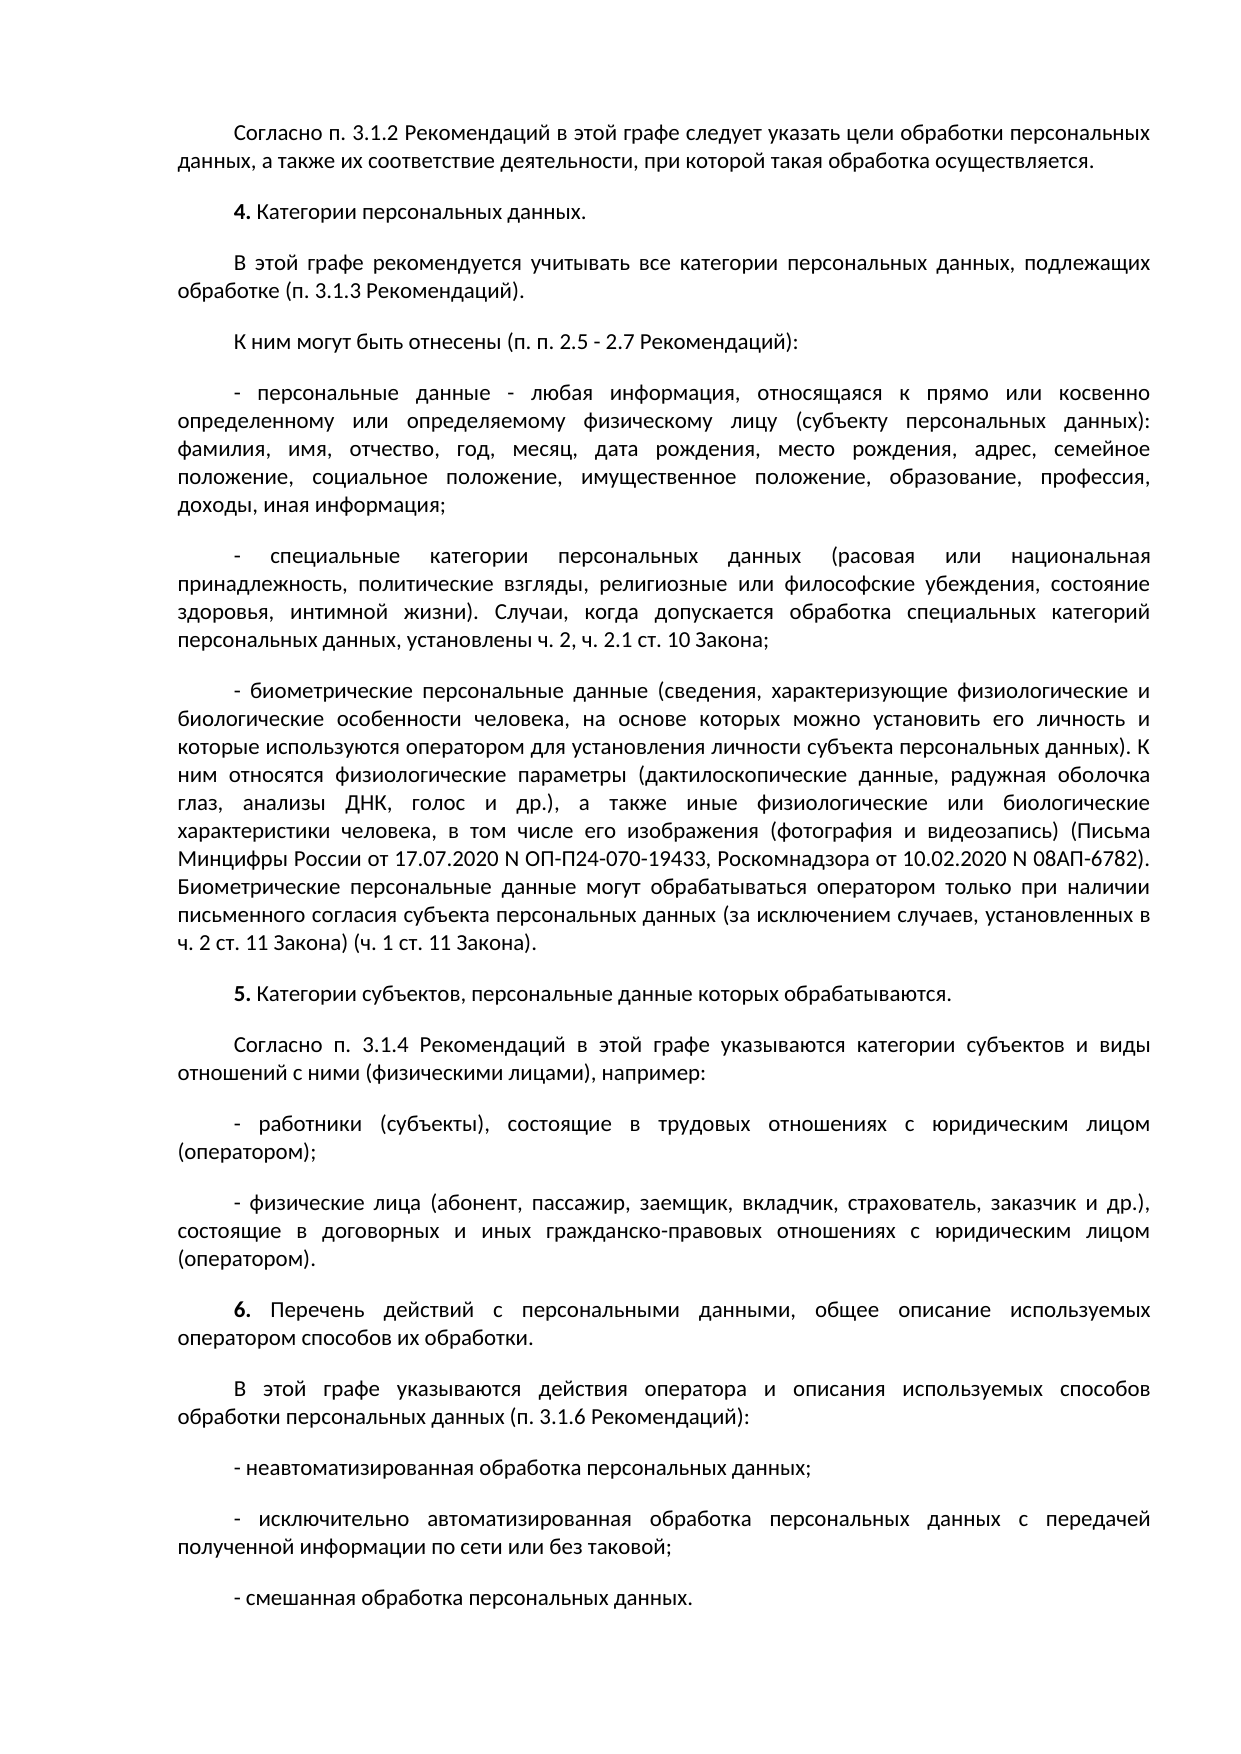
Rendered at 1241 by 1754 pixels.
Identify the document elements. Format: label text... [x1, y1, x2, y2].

text Согласно п. 3.1.2 Рекомендаций в этой графе следует указать цели обработки персональных данных, а также их соответствие деятельности, при которой такая обработка осуществляется. [177, 118, 1152, 174]
text 4. Категории персональных данных. [177, 197, 1152, 225]
text - биометрические персональные данные (сведения, характеризующие физиологические и биологические особенности человека, на основе которых можно установить его личность и которые используются оператором для установления личности субъекта персональных данных). К ним относятся физиологические параметры (дактилоскопические данные, радужная оболочка глаз, анализы ДНК, голос и др.), а также иные физиологические или биологические характеристики человека, в том числе его изображения (фотография и видеозапись) (Письма Минцифры России от 17.07.2020 N ОП-П24-070-19433, Роскомнадзора от 10.02.2020 N 08АП-6782). Биометрические персональные данные могут обрабатываться оператором только при наличии письменного согласия субъекта персональных данных (за исключением случаев, установленных в ч. 2 ст. 11 Закона) (ч. 1 ст. 11 Закона). [177, 676, 1152, 956]
text - физические лица (абонент, пассажир, заемщик, вкладчик, страхователь, заказчик и др.), состоящие в договорных и иных гражданско-правовых отношениях с юридическим лицом (оператором). [177, 1188, 1152, 1272]
text 6. Перечень действий с персональными данными, общее описание используемых оператором способов их обработки. [177, 1295, 1152, 1351]
text В этой графе указываются действия оператора и описания используемых способов обработки персональных данных (п. 3.1.6 Рекомендаций): [177, 1374, 1152, 1430]
text - исключительно автоматизированная обработка персональных данных с передачей полученной информации по сети или без таковой; [177, 1504, 1152, 1560]
text - смешанная обработка персональных данных. [177, 1583, 1152, 1611]
text - неавтоматизированная обработка персональных данных; [177, 1453, 1152, 1481]
text Согласно п. 3.1.4 Рекомендаций в этой графе указываются категории субъектов и виды отношений с ними (физическими лицами), например: [177, 1030, 1152, 1086]
text 5. Категории субъектов, персональные данные которых обрабатываются. [177, 979, 1152, 1007]
text К ним могут быть отнесены (п. п. 2.5 - 2.7 Рекомендаций): [177, 327, 1152, 355]
text - специальные категории персональных данных (расовая или национальная принадлежность, политические взгляды, религиозные или философские убеждения, состояние здоровья, интимной жизни). Случаи, когда допускается обработка специальных категорий персональных данных, установлены ч. 2, ч. 2.1 ст. 10 Закона; [177, 541, 1152, 653]
text В этой графе рекомендуется учитывать все категории персональных данных, подлежащих обработке (п. 3.1.3 Рекомендаций). [177, 248, 1152, 304]
text - персональные данные - любая информация, относящаяся к прямо или косвенно определенному или определяемому физическому лицу (субъекту персональных данных): фамилия, имя, отчество, год, месяц, дата рождения, место рождения, адрес, семейное положение, социальное положение, имущественное положение, образование, профессия, доходы, иная информация; [177, 378, 1152, 518]
text - работники (субъекты), состоящие в трудовых отношениях с юридическим лицом (оператором); [177, 1109, 1152, 1165]
